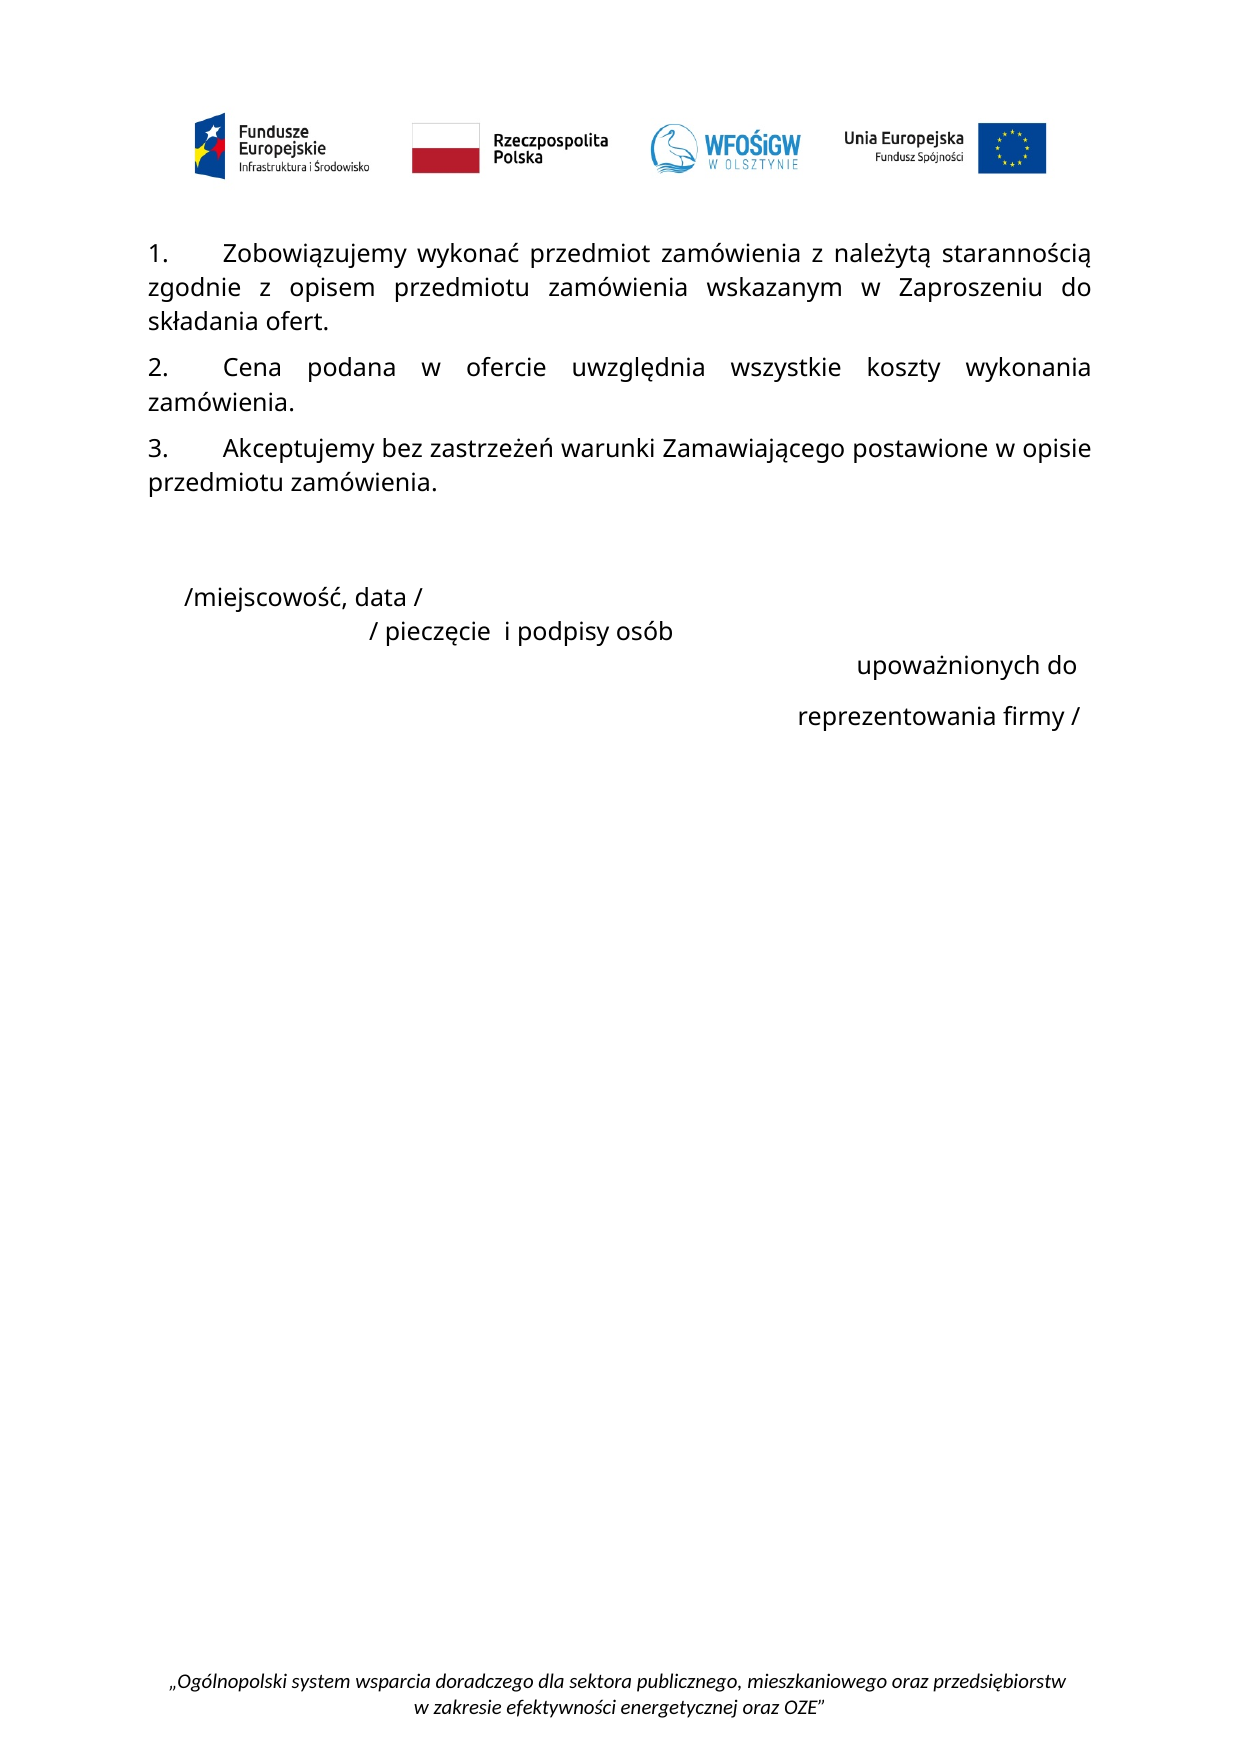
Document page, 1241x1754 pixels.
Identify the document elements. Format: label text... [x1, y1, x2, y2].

picture [147, 57, 1093, 236]
list Zobowiązujemy wykonać przedmiot zamówienia z należytą starannością zgodnie z opisem przedmiotu zamówienia wskazanym w Zaproszeniu do składania ofert. [148, 236, 1093, 338]
list Cena podana w ofercie uwzględnia wszystkie koszty wykonania zamówienia. [148, 350, 1093, 418]
text upoważnionych do reprezentowania firmy / [797, 648, 1093, 733]
list Akceptujemy bez zastrzeżeń warunki Zamawiającego postawione w opisie przedmiotu zamówienia. [148, 431, 1093, 499]
text /miejscowość, data / / pieczęcie i podpisy osób [184, 579, 1093, 648]
